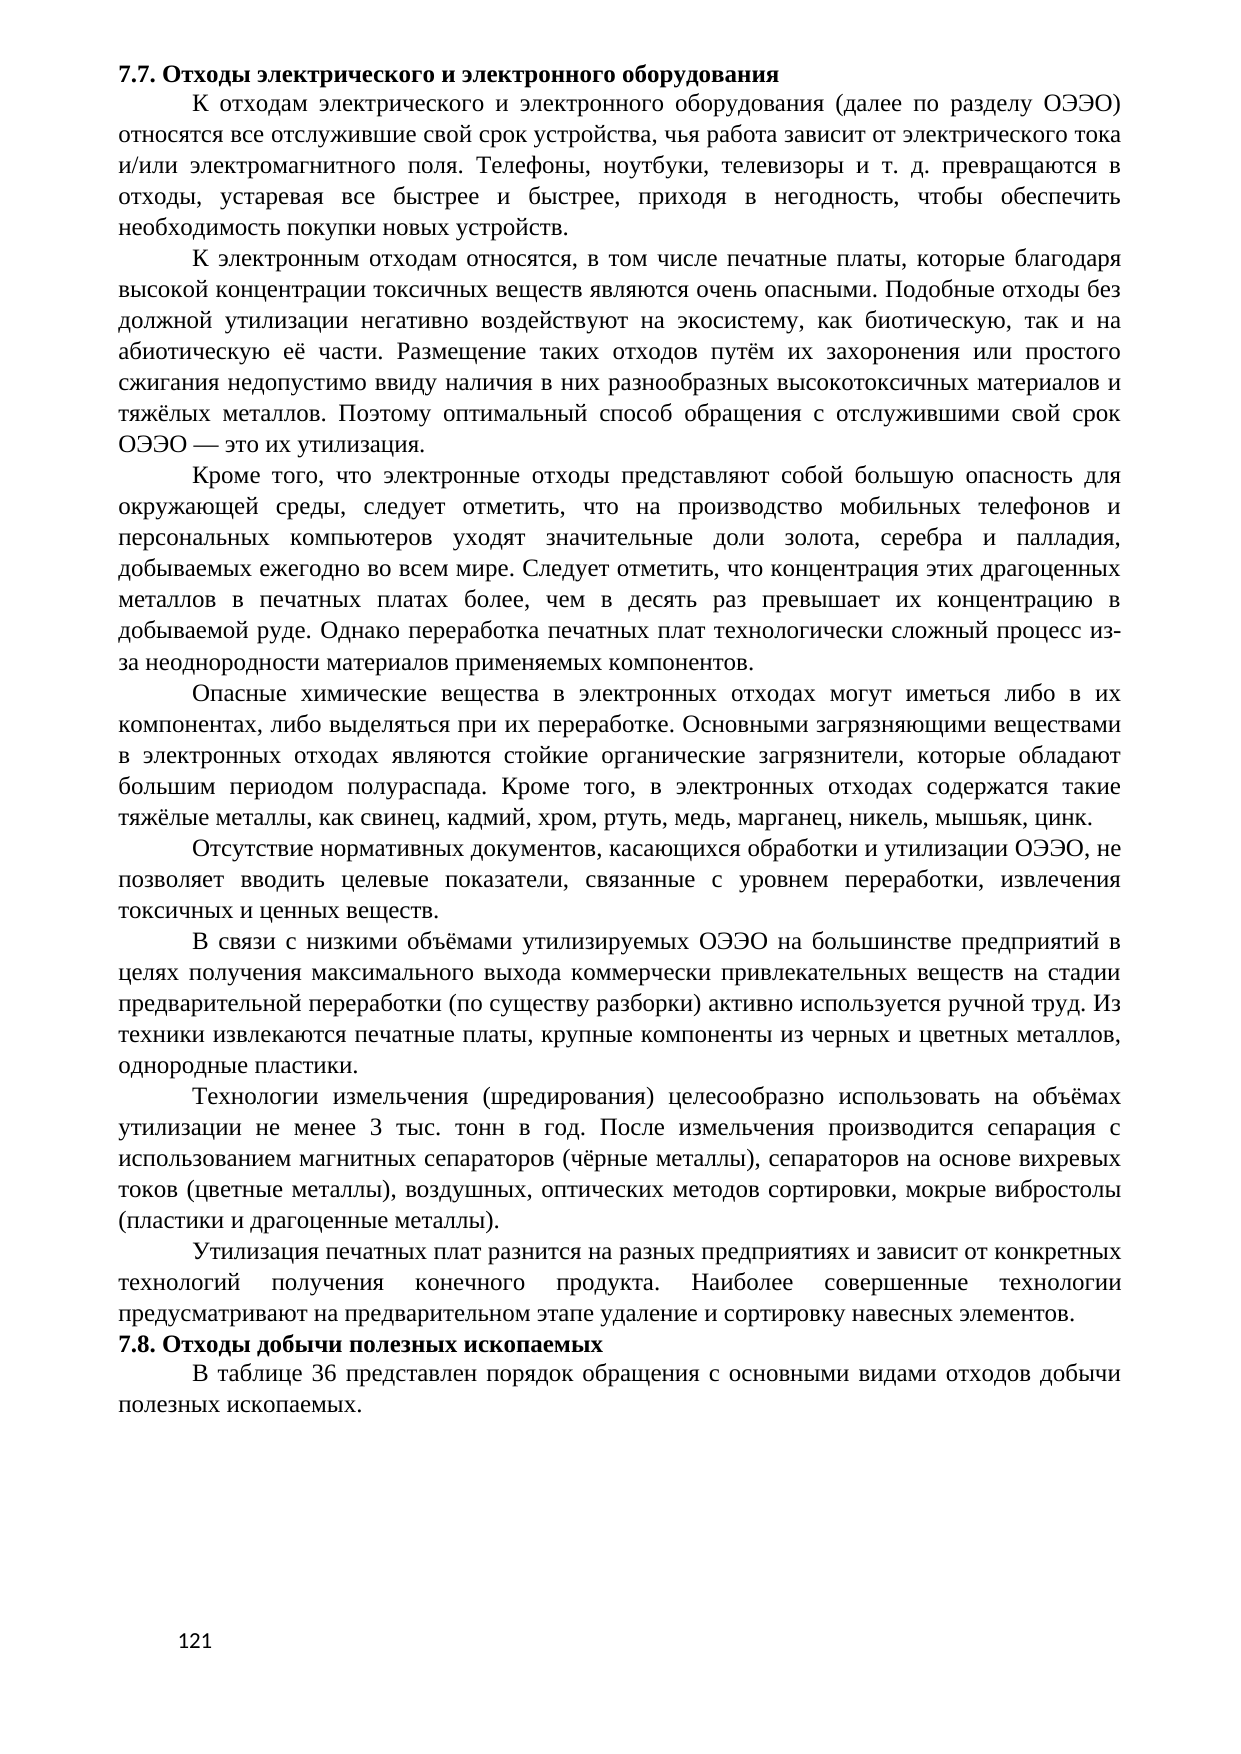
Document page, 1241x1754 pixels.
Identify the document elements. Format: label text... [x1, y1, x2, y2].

text В таблице 36 представлен порядок обращения с основными видами отходов добычи полезных ископаемых. [118, 1358, 1122, 1418]
text В связи с низкими объёмами утилизируемых ОЭЭО на большинстве предприятий в целях получения максимального выхода коммерчески привлекательных веществ на стадии предварительной переработки (по существу разборки) активно используется ручной труд. Из техники извлекаются печатные платы, крупные компоненты из черных и цветных металлов, однородные пластики. [118, 926, 1122, 1079]
text К электронным отходам относятся, в том числе печатные платы, которые благодаря высокой концентрации токсичных веществ являются очень опасными. Подобные отходы без должной утилизации негативно воздействуют на экосистему, как биотическую, так и на абиотическую её части. Размещение таких отходов путём их захоронения или простого сжигания недопустимо ввиду наличия в них разнообразных высокотоксичных материалов и тяжёлых металлов. Поэтому оптимальный способ обращения с отслужившими свой срок ОЭЭО — это их утилизация. [118, 243, 1122, 458]
text Технологии измельчения (шредирования) целесообразно использовать на объёмах утилизации не менее 3 тыс. тонн в год. После измельчения производится сепарация с использованием магнитных сепараторов (чёрные металлы), сепараторов на основе вихревых токов (цветные металлы), воздушных, оптических методов сортировки, мокрые вибростолы (пластики и драгоценные металлы). [118, 1081, 1122, 1234]
text К отходам электрического и электронного оборудования (далее по разделу ОЭЭО) относятся все отслужившие свой срок устройства, чья работа зависит от электрического тока и/или электромагнитного поля. Телефоны, ноутбуки, телевизоры и т. д. превращаются в отходы, устаревая все быстрее и быстрее, приходя в негодность, чтобы обеспечить необходимость покупки новых устройств. [118, 88, 1122, 241]
text Кроме того, что электронные отходы представляют собой большую опасность для окружающей среды, следует отметить, что на производство мобильных телефонов и персональных компьютеров уходят значительные доли золота, серебра и палладия, добываемых ежегодно во всем мире. Следует отметить, что концентрация этих драгоценных металлов в печатных платах более, чем в десять раз превышает их концентрацию в добываемой руде. Однако переработка печатных плат технологически сложный процесс из-за неоднородности материалов применяемых компонентов. [118, 460, 1122, 675]
text Утилизация печатных плат разнится на разных предприятиях и зависит от конкретных технологий получения конечного продукта. Наиболее совершенные технологии предусматривают на предварительном этапе удаление и сортировку навесных элементов. [118, 1236, 1122, 1327]
text Отсутствие нормативных документов, касающихся обработки и утилизации ОЭЭО, не позволяет вводить целевые показатели, связанные с уровнем переработки, извлечения токсичных и ценных веществ. [118, 833, 1122, 924]
subtitle 7.8. Отходы добычи полезных ископаемых [118, 1329, 1122, 1358]
text Опасные химические вещества в электронных отходах могут иметься либо в их компонентах, либо выделяться при их переработке. Основными загрязняющими веществами в электронных отходах являются стойкие органические загрязнители, которые обладают большим периодом полураспада. Кроме того, в электронных отходах содержатся такие тяжёлые металлы, как свинец, кадмий, хром, ртуть, медь, марганец, никель, мышьяк, цинк. [118, 678, 1122, 831]
subtitle 7.7. Отходы электрического и электронного оборудования [118, 59, 1122, 88]
